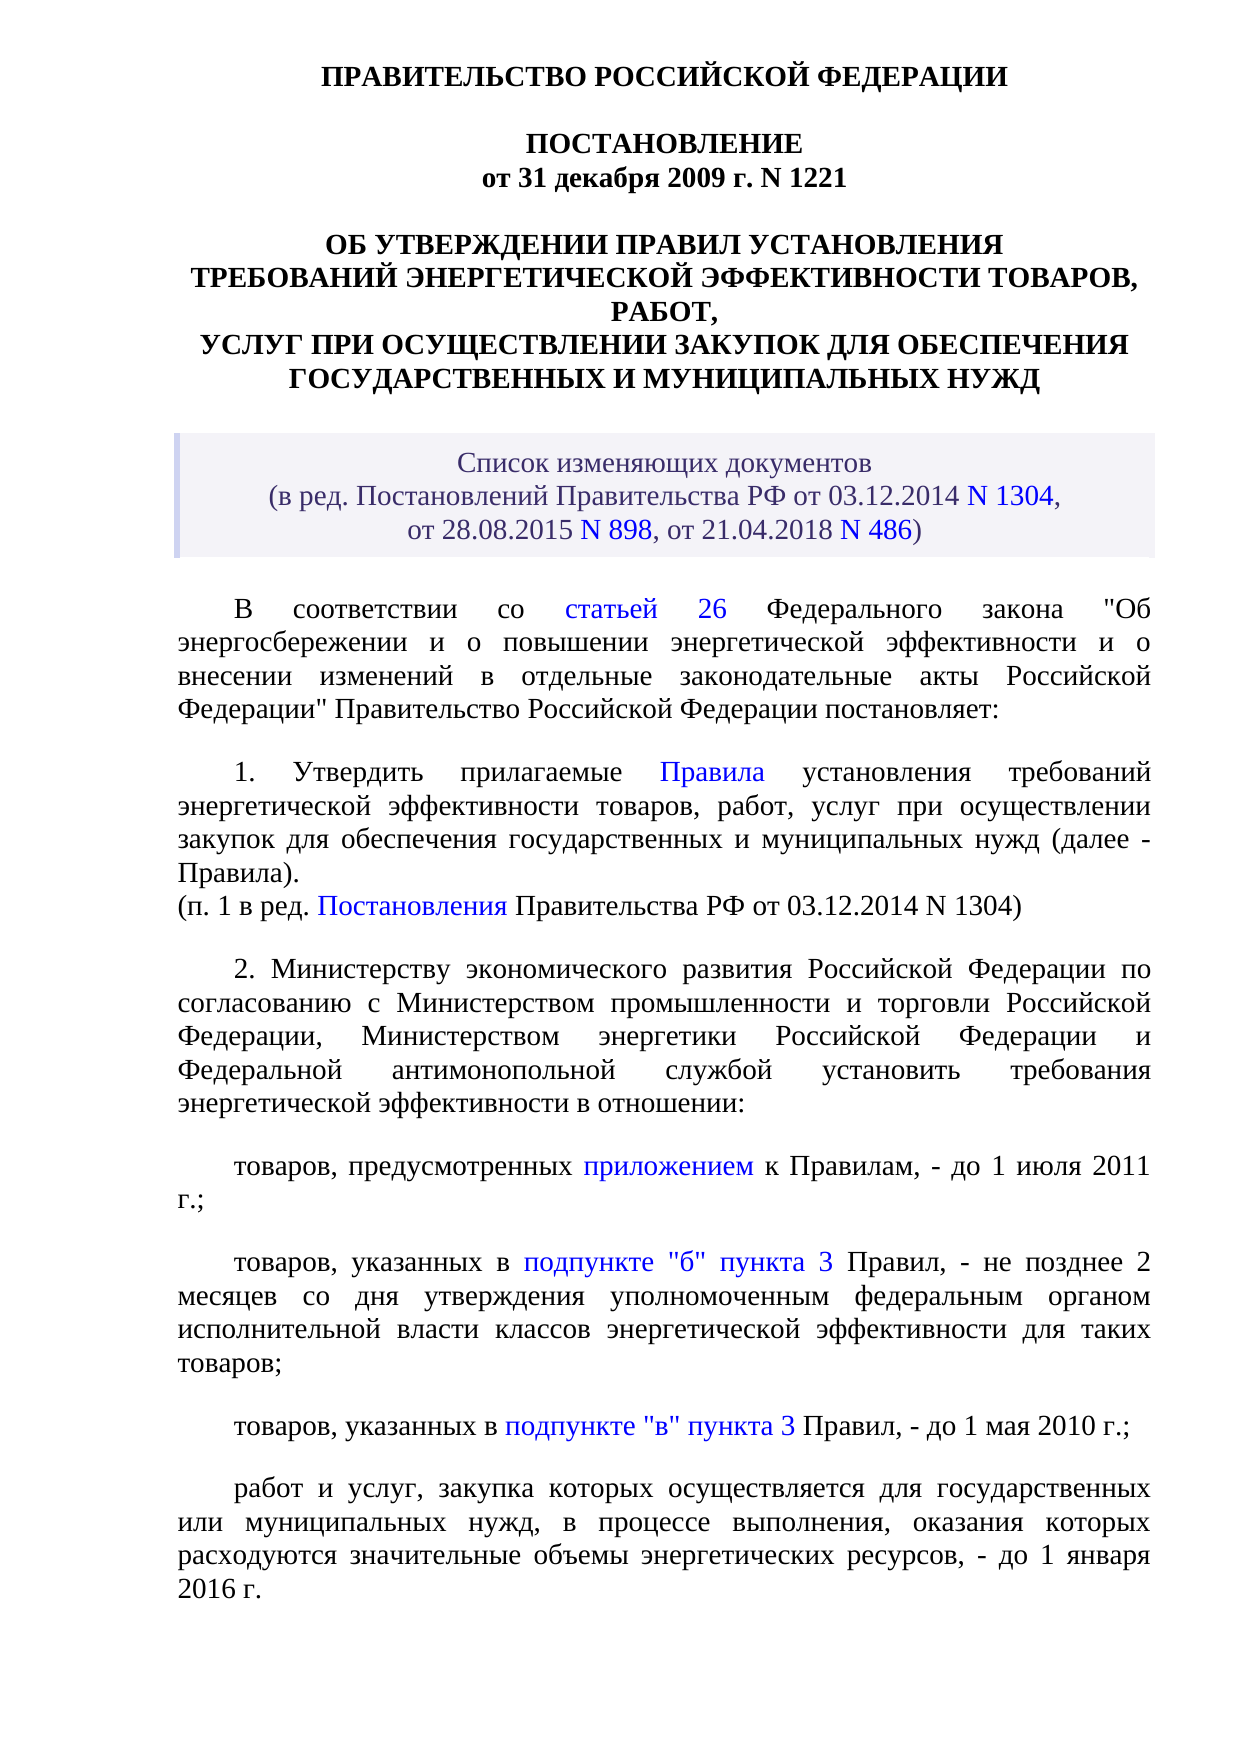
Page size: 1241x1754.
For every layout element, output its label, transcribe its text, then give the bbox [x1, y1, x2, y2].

text работ и услуг, закупка которых осуществляется для государственных или муниципальных нужд, в процессе выполнения, оказания которых расходуются значительные объемы энергетических ресурсов, - до 1 января 2016 г. [177, 1470, 1152, 1604]
title ГОСУДАРСТВЕННЫХ И МУНИЦИПАЛЬНЫХ НУЖД [177, 361, 1152, 394]
text В соответствии со статьей 26 Федерального закона "Об энергосбережении и о повышении энергетической эффективности и о внесении изменений в отдельные законодательные акты Российской Федерации" Правительство Российской Федерации постановляет: [177, 591, 1152, 725]
title ПОСТАНОВЛЕНИЕ [177, 126, 1152, 160]
text (п. 1 в ред. Постановления Правительства РФ от 03.12.2014 N 1304) [177, 888, 1152, 922]
text товаров, указанных в подпункте "б" пункта 3 Правил, - не позднее 2 месяцев со дня утверждения уполномоченным федеральным органом исполнительной власти классов энергетической эффективности для таких товаров; [177, 1244, 1152, 1378]
title УСЛУГ ПРИ ОСУЩЕСТВЛЕНИИ ЗАКУПОК ДЛЯ ОБЕСПЕЧЕНИЯ [177, 327, 1152, 361]
title от 31 декабря 2009 г. N 1221 [177, 160, 1152, 193]
text товаров, указанных в подпункте "в" пункта 3 Правил, - до 1 мая 2010 г.; [177, 1408, 1152, 1441]
title ТРЕБОВАНИЙ ЭНЕРГЕТИЧЕСКОЙ ЭФФЕКТИВНОСТИ ТОВАРОВ, РАБОТ, [177, 260, 1152, 327]
text 2. Министерству экономического развития Российской Федерации по согласованию с Министерством промышленности и торговли Российской Федерации, Министерством энергетики Российской Федерации и Федеральной антимонопольной службой установить требования энергетической эффективности в отношении: [177, 951, 1152, 1119]
table_header Список изменяющих документов (в ред. Постановлений Правительства РФ от 03.12.2014 N 1304, от 28.08.2015 N 898, от 21.04.2018 N 486) [180, 433, 1149, 557]
title ОБ УТВЕРЖДЕНИИ ПРАВИЛ УСТАНОВЛЕНИЯ [177, 227, 1152, 260]
title ПРАВИТЕЛЬСТВО РОССИЙСКОЙ ФЕДЕРАЦИИ [177, 59, 1152, 93]
text 1. Утвердить прилагаемые Правила установления требований энергетической эффективности товаров, работ, услуг при осуществлении закупок для обеспечения государственных и муниципальных нужд (далее - Правила). [177, 754, 1152, 888]
text товаров, предусмотренных приложением к Правилам, - до 1 июля 2011 г.; [177, 1148, 1152, 1215]
